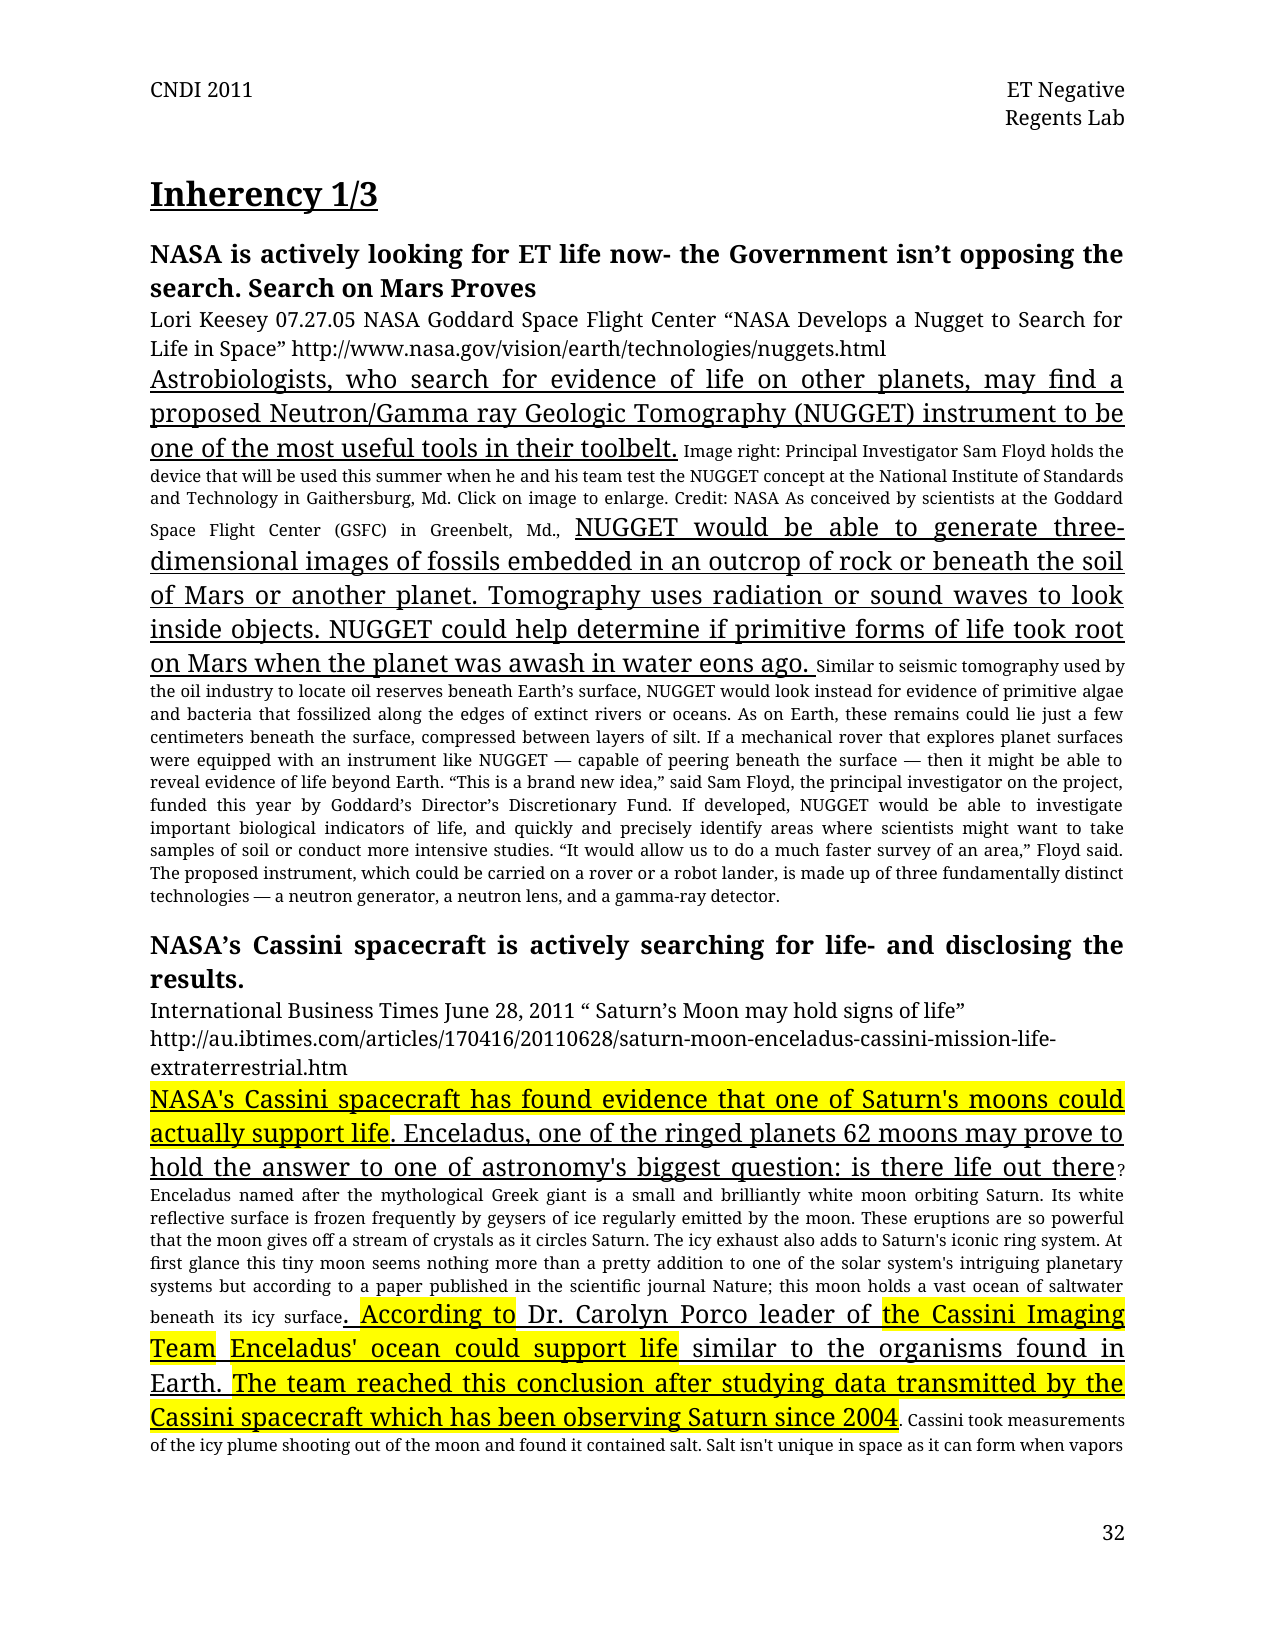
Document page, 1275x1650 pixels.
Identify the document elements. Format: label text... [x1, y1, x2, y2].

text http://au.ibtimes.com/articles/170416/20110628/saturn-moon-enceladus-cassini-mission-life-extraterrestrial.htm [150, 1024, 1125, 1081]
text Lori Keesey 07.27.05 NASA Goddard Space Flight Center “NASA Develops a Nugget to Search for Life in Space” http://www.nasa.gov/vision/earth/technologies/nuggets.html [150, 305, 1125, 362]
subtitle NASA’s Cassini spacecraft is actively searching for life- and disclosing the results. [150, 928, 1125, 996]
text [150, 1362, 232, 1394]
text Astrobiologists, who search for evidence of life on other planets, may find a proposed Neutron/Gamma ray Geologic Tomography (NUGGET) instrument to be one of the most useful tools in their toolbelt. Image right: Principal Investigator Sam Floyd holds the device that will be used this summer when he and his team test the NUGGET concept at the National Institute of Standards and Technology in Gaithersburg, Md. Click on image to enlarge. Credit: NASA As conceived by scientists at the Goddard Space Flight Center (GSFC) in Greenbelt, Md., NUGGET would be able to generate three-dimensional images of fossils embedded in an outcrop of rock or beneath the soil of Mars or another planet. Tomography uses radiation or sound waves to look inside objects. NUGGET could help determine if primitive forms of life took root on Mars when the planet was awash in water eons ago. Similar to seismic tomography used by the oil industry to locate oil reserves beneath Earth’s surface, NUGGET would look instead for evidence of primitive algae and bacteria that fossilized along the edges of extinct rivers or oceans. As on Earth, these remains could lie just a few centimeters beneath the surface, compressed between layers of silt. If a mechanical rover that explores planet surfaces were equipped with an instrument like NUGGET — capable of peering beneath the surface — then it might be able to reveal evidence of life beyond Earth. “This is a brand new idea,” said Sam Floyd, the principal investigator on the project, funded this year by Goddard’s Director’s Discretionary Fund. If developed, NUGGET would be able to investigate important biological indicators of life, and quickly and precisely identify areas where scientists might want to take samples of soil or conduct more intensive studies. “It would allow us to do a much faster survey of an area,” Floyd said. The proposed instrument, which could be carried on a rover or a robot lander, is made up of three fundamentally distinct technologies — a neutron generator, a neutron lens, and a gamma-ray detector. [150, 427, 1125, 573]
subtitle Inherency 1/3 [150, 171, 1125, 216]
text Astrobiologists, who search for evidence of life on other planets, may find a proposed Neutron/Gamma ray Geologic Tomography (NUGGET) instrument to be one of the most useful tools in their toolbelt. Image right: Principal Investigator Sam Floyd holds the device that will be used this summer when he and his team test the NUGGET concept at the National Institute of Standards and Technology in Gaithersburg, Md. Click on image to enlarge. Credit: NASA As conceived by scientists at the Goddard Space Flight Center (GSFC) in Greenbelt, Md., NUGGET would be able to generate three-dimensional images of fossils embedded in an outcrop of rock or beneath the soil of Mars or another planet. Tomography uses radiation or sound waves to look inside objects. NUGGET could help determine if primitive forms of life took root on Mars when the planet was awash in water eons ago. Similar to seismic tomography used by the oil industry to locate oil reserves beneath Earth’s surface, NUGGET would look instead for evidence of primitive algae and bacteria that fossilized along the edges of extinct rivers or oceans. As on Earth, these remains could lie just a few centimeters beneath the surface, compressed between layers of silt. If a mechanical rover that explores planet surfaces were equipped with an instrument like NUGGET — capable of peering beneath the surface — then it might be able to reveal evidence of life beyond Earth. “This is a brand new idea,” said Sam Floyd, the principal investigator on the project, funded this year by Goddard’s Director’s Discretionary Fund. If developed, NUGGET would be able to investigate important biological indicators of life, and quickly and precisely identify areas where scientists might want to take samples of soil or conduct more intensive studies. “It would allow us to do a much faster survey of an area,” Floyd said. The proposed instrument, which could be carried on a rover or a robot lander, is made up of three fundamentally distinct technologies — a neutron generator, a neutron lens, and a gamma-ray detector. [150, 643, 1125, 907]
text International Business Times June 28, 2011 “ Saturn’s Moon may hold signs of life” [150, 996, 1125, 1024]
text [150, 1399, 1125, 1456]
subtitle NASA is actively looking for ET life now- the Government isn’t opposing the search. Search on Mars Proves [150, 237, 1125, 305]
